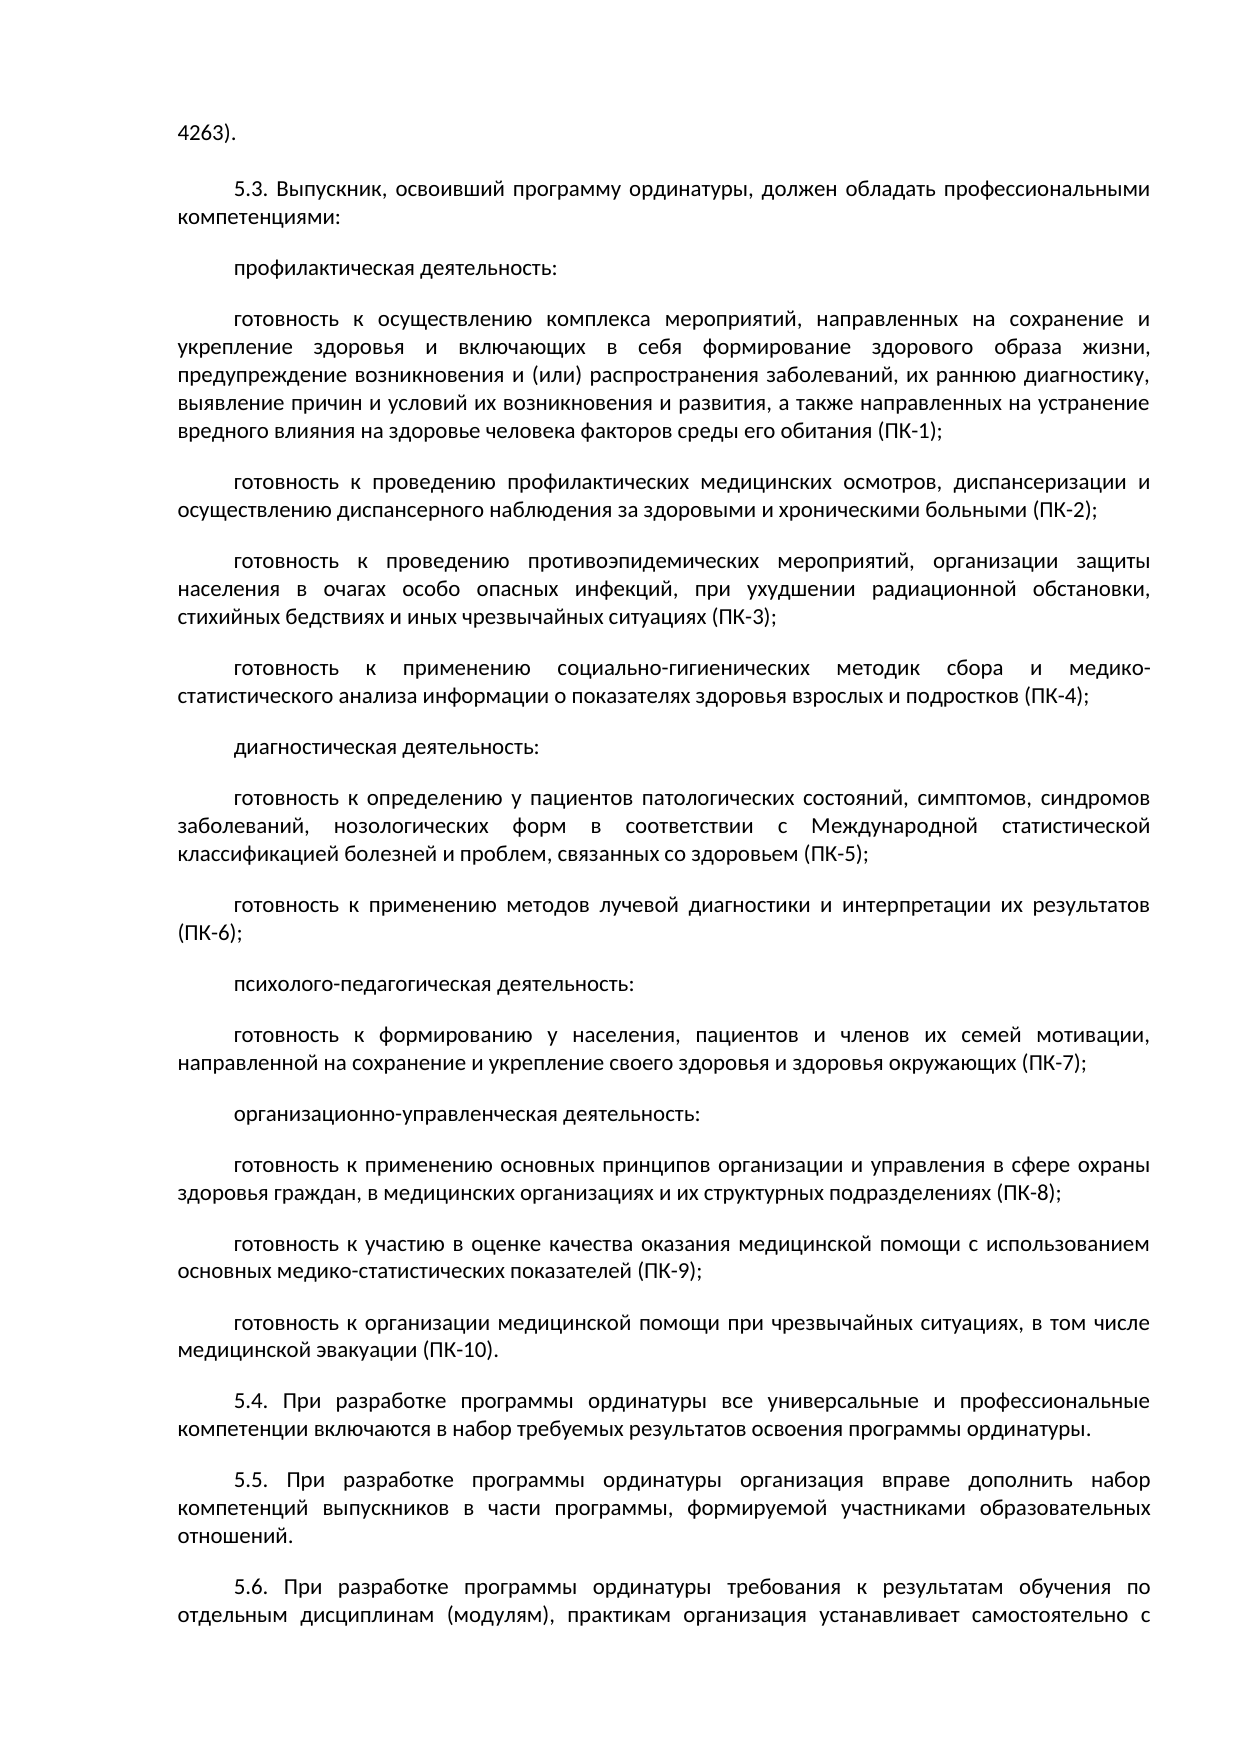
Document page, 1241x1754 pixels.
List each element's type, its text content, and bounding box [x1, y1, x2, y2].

text готовность к участию в оценке качества оказания медицинской помощи с использованием основных медико-статистических показателей (ПК-9); [177, 1229, 1152, 1285]
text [177, 118, 1152, 146]
text 5.5. При разработке программы ординатуры организация вправе дополнить набор компетенций выпускников в части программы, формируемой участниками образовательных отношений. [177, 1466, 1152, 1549]
text готовность к применению социально-гигиенических методик сбора и медико-статистического анализа информации о показателях здоровья взрослых и подростков (ПК-4); [177, 653, 1152, 709]
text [177, 1572, 1152, 1628]
text готовность к применению основных принципов организации и управления в сфере охраны здоровья граждан, в медицинских организациях и их структурных подразделениях (ПК-8); [177, 1150, 1152, 1206]
text готовность к проведению противоэпидемических мероприятий, организации защиты населения в очагах особо опасных инфекций, при ухудшении радиационной обстановки, стихийных бедствиях и иных чрезвычайных ситуациях (ПК-3); [177, 546, 1152, 630]
text 5.3. Выпускник, освоивший программу ординатуры, должен обладать профессиональными компетенциями: [177, 174, 1152, 230]
text готовность к формированию у населения, пациентов и членов их семей мотивации, направленной на сохранение и укрепление своего здоровья и здоровья окружающих (ПК-7); [177, 1020, 1152, 1076]
text 5.4. При разработке программы ординатуры все универсальные и профессиональные компетенции включаются в набор требуемых результатов освоения программы ординатуры. [177, 1387, 1152, 1443]
text организационно-управленческая деятельность: [177, 1099, 1152, 1127]
text диагностическая деятельность: [177, 732, 1152, 760]
text психолого-педагогическая деятельность: [177, 969, 1152, 997]
text готовность к организации медицинской помощи при чрезвычайных ситуациях, в том числе медицинской эвакуации (ПК-10). [177, 1308, 1152, 1364]
text готовность к определению у пациентов патологических состояний, симптомов, синдромов заболеваний, нозологических форм в соответствии с Международной статистической классификацией болезней и проблем, связанных со здоровьем (ПК-5); [177, 783, 1152, 867]
text профилактическая деятельность: [177, 253, 1152, 281]
text готовность к осуществлению комплекса мероприятий, направленных на сохранение и укрепление здоровья и включающих в себя формирование здорового образа жизни, предупреждение возникновения и (или) распространения заболеваний, их раннюю диагностику, выявление причин и условий их возникновения и развития, а также направленных на устранение вредного влияния на здоровье человека факторов среды его обитания (ПК-1); [177, 304, 1152, 444]
text готовность к применению методов лучевой диагностики и интерпретации их результатов (ПК-6); [177, 890, 1152, 946]
text готовность к проведению профилактических медицинских осмотров, диспансеризации и осуществлению диспансерного наблюдения за здоровыми и хроническими больными (ПК-2); [177, 467, 1152, 523]
